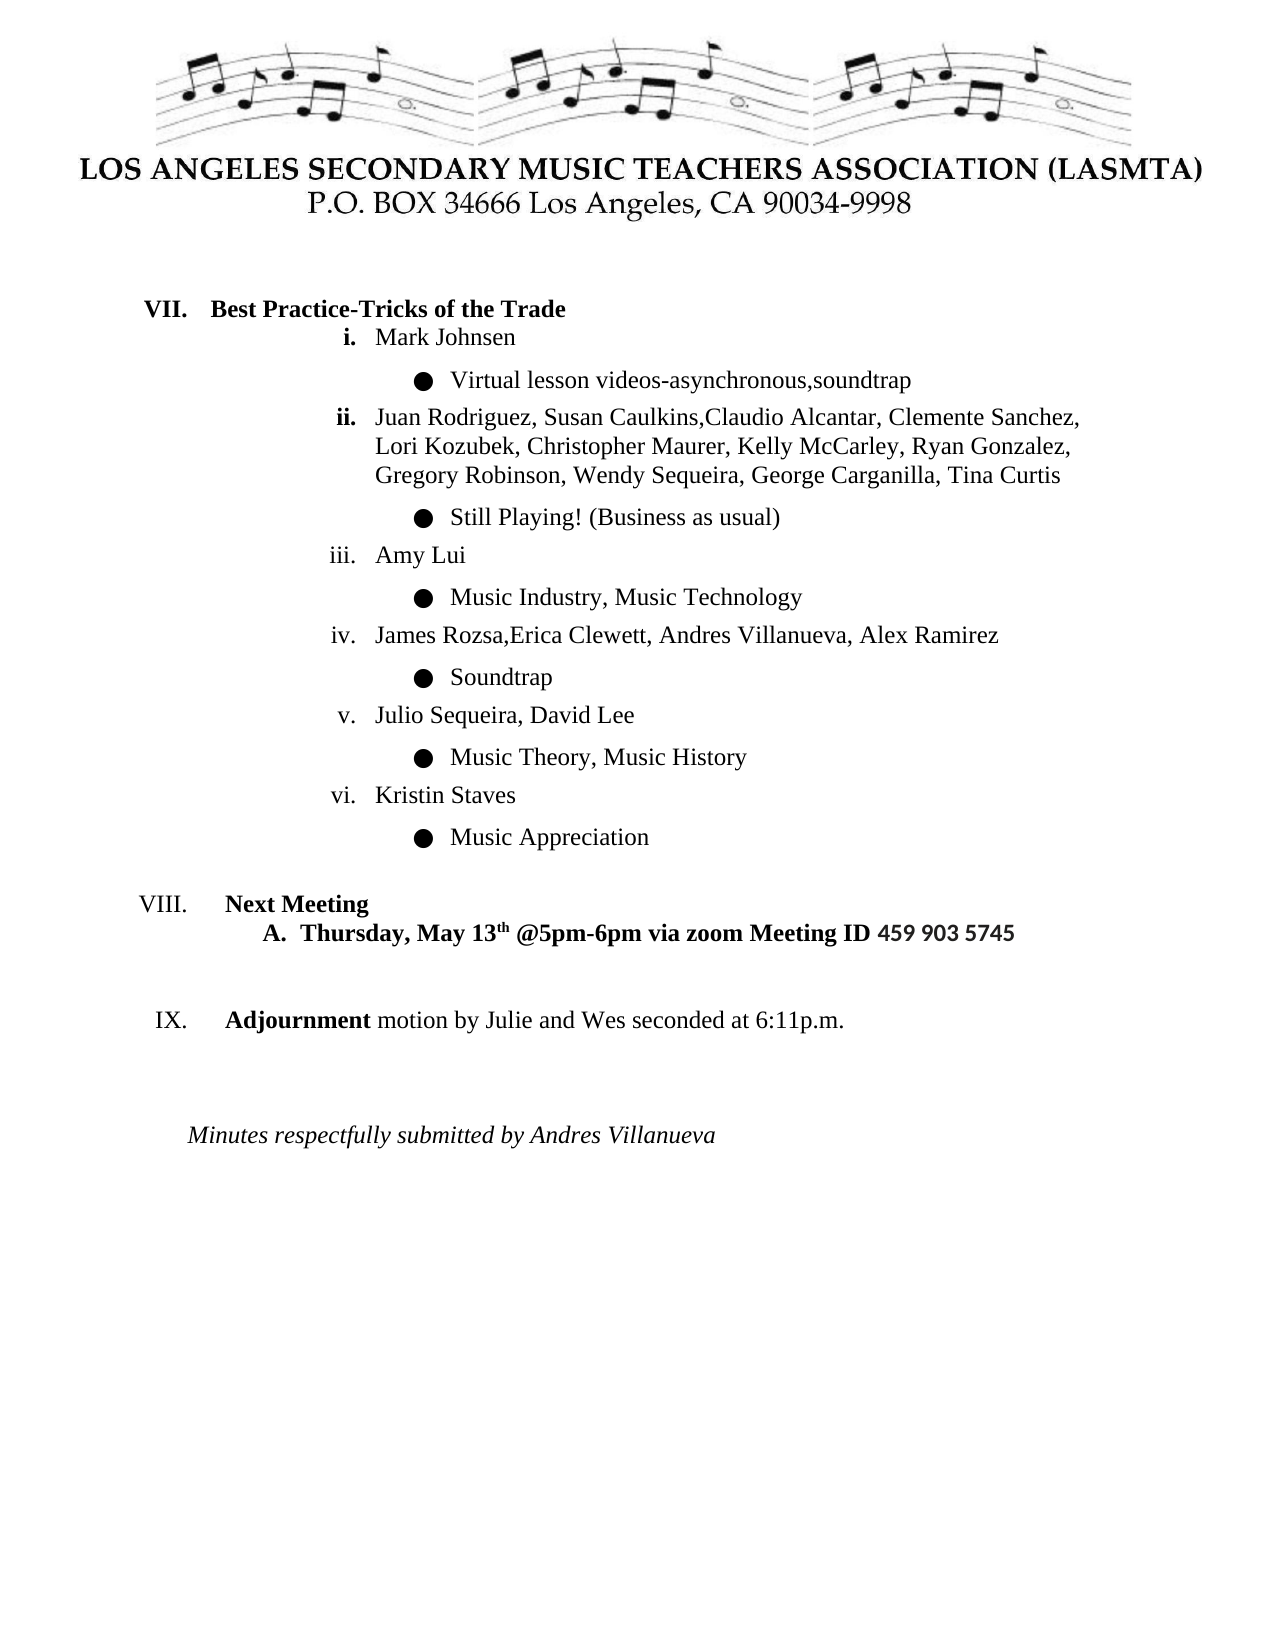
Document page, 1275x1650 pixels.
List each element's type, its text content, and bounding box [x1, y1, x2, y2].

list Music Industry, Music Technology [412, 569, 1087, 620]
list Mark Johnsen [356, 322, 1087, 351]
list Thursday, May 13th @5pm-6pm via zoom Meeting ID 459 903 5745 [262, 917, 1087, 948]
text Minutes respectfully submitted by Andres Villanueva [187, 1121, 1087, 1149]
list Still Playing! (Business as usual) [412, 489, 1087, 540]
list James Rozsa,Erica Clewett, Andres Villanueva, Alex Ramirez [356, 620, 1087, 649]
list Julio Sequeira, David Lee [356, 700, 1087, 729]
list Virtual lesson videos-asynchronous,soundtrap [412, 351, 1087, 402]
list Amy Lui [356, 540, 1087, 569]
list Soundtrap [412, 649, 1087, 700]
list Next Meeting [187, 889, 1087, 917]
list Kristin Staves [356, 780, 1087, 809]
picture [19, 0, 1275, 252]
list Adjournment motion by Julie and Wes seconded at 6:11p.m. [187, 1006, 1087, 1034]
list Music Appreciation [412, 809, 1087, 860]
list Music Theory, Music History [412, 729, 1087, 780]
list Juan Rodriguez, Susan Caulkins,Claudio Alcantar, Clemente Sanchez, Lori Kozubek, Christopher Maurer, Kelly McCarley, Ryan Gonzalez, Gregory Robinson, Wendy Sequeira, George Carganilla, Tina Curtis [356, 402, 1087, 489]
list Best Practice-Tricks of the Trade [187, 294, 1087, 322]
